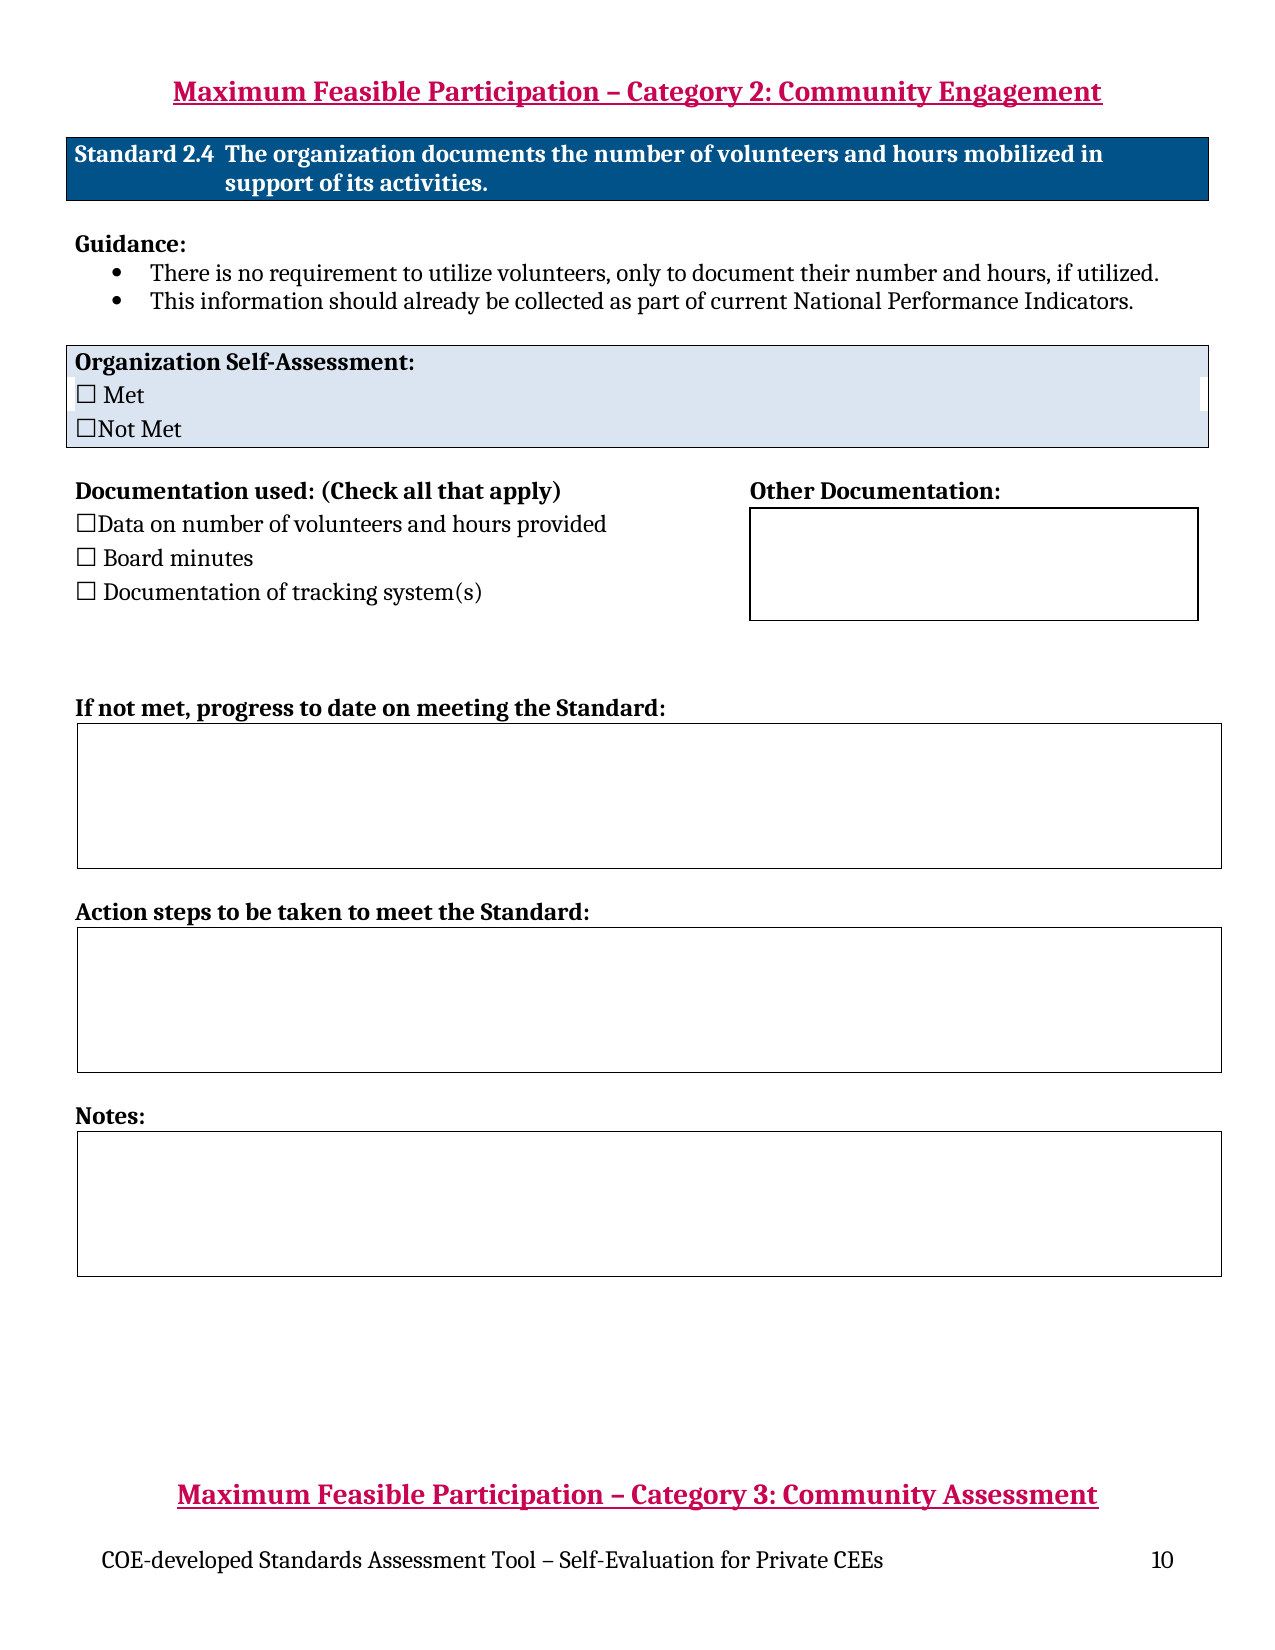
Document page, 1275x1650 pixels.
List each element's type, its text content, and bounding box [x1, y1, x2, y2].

text Guidance: [75, 230, 1200, 258]
text Met [75, 377, 1200, 408]
list This information should already be collected as part of current National Performance Indicators. [112, 287, 1200, 316]
table_header [78, 724, 1221, 868]
text Board minutes [75, 539, 749, 573]
text Standard 2.4 The organization documents the number of volunteers and hours mobilized in support of its activities. [67, 138, 1208, 200]
text Notes: [75, 1102, 1200, 1131]
text Data on number of volunteers and hours provided [75, 505, 1200, 539]
text Documentation used: (Check all that apply) Other Documentation: [75, 477, 1200, 505]
text Maximum Feasible Participation – Category 3: Community Assessment [75, 1478, 1200, 1512]
text Not Met [67, 408, 1208, 447]
text Documentation of tracking system(s) [75, 573, 749, 608]
text Maximum Feasible Participation – Category 2: Community Engagement [75, 75, 1200, 108]
text Action steps to be taken to meet the Standard: [75, 898, 1200, 927]
text Organization Self-Assessment: [67, 346, 1208, 377]
text If not met, progress to date on meeting the Standard: [75, 694, 1200, 723]
table_header [78, 928, 1221, 1072]
table_header [78, 1132, 1221, 1276]
list There is no requirement to utilize volunteers, only to document their number and hours, if utilized. [112, 258, 1200, 287]
